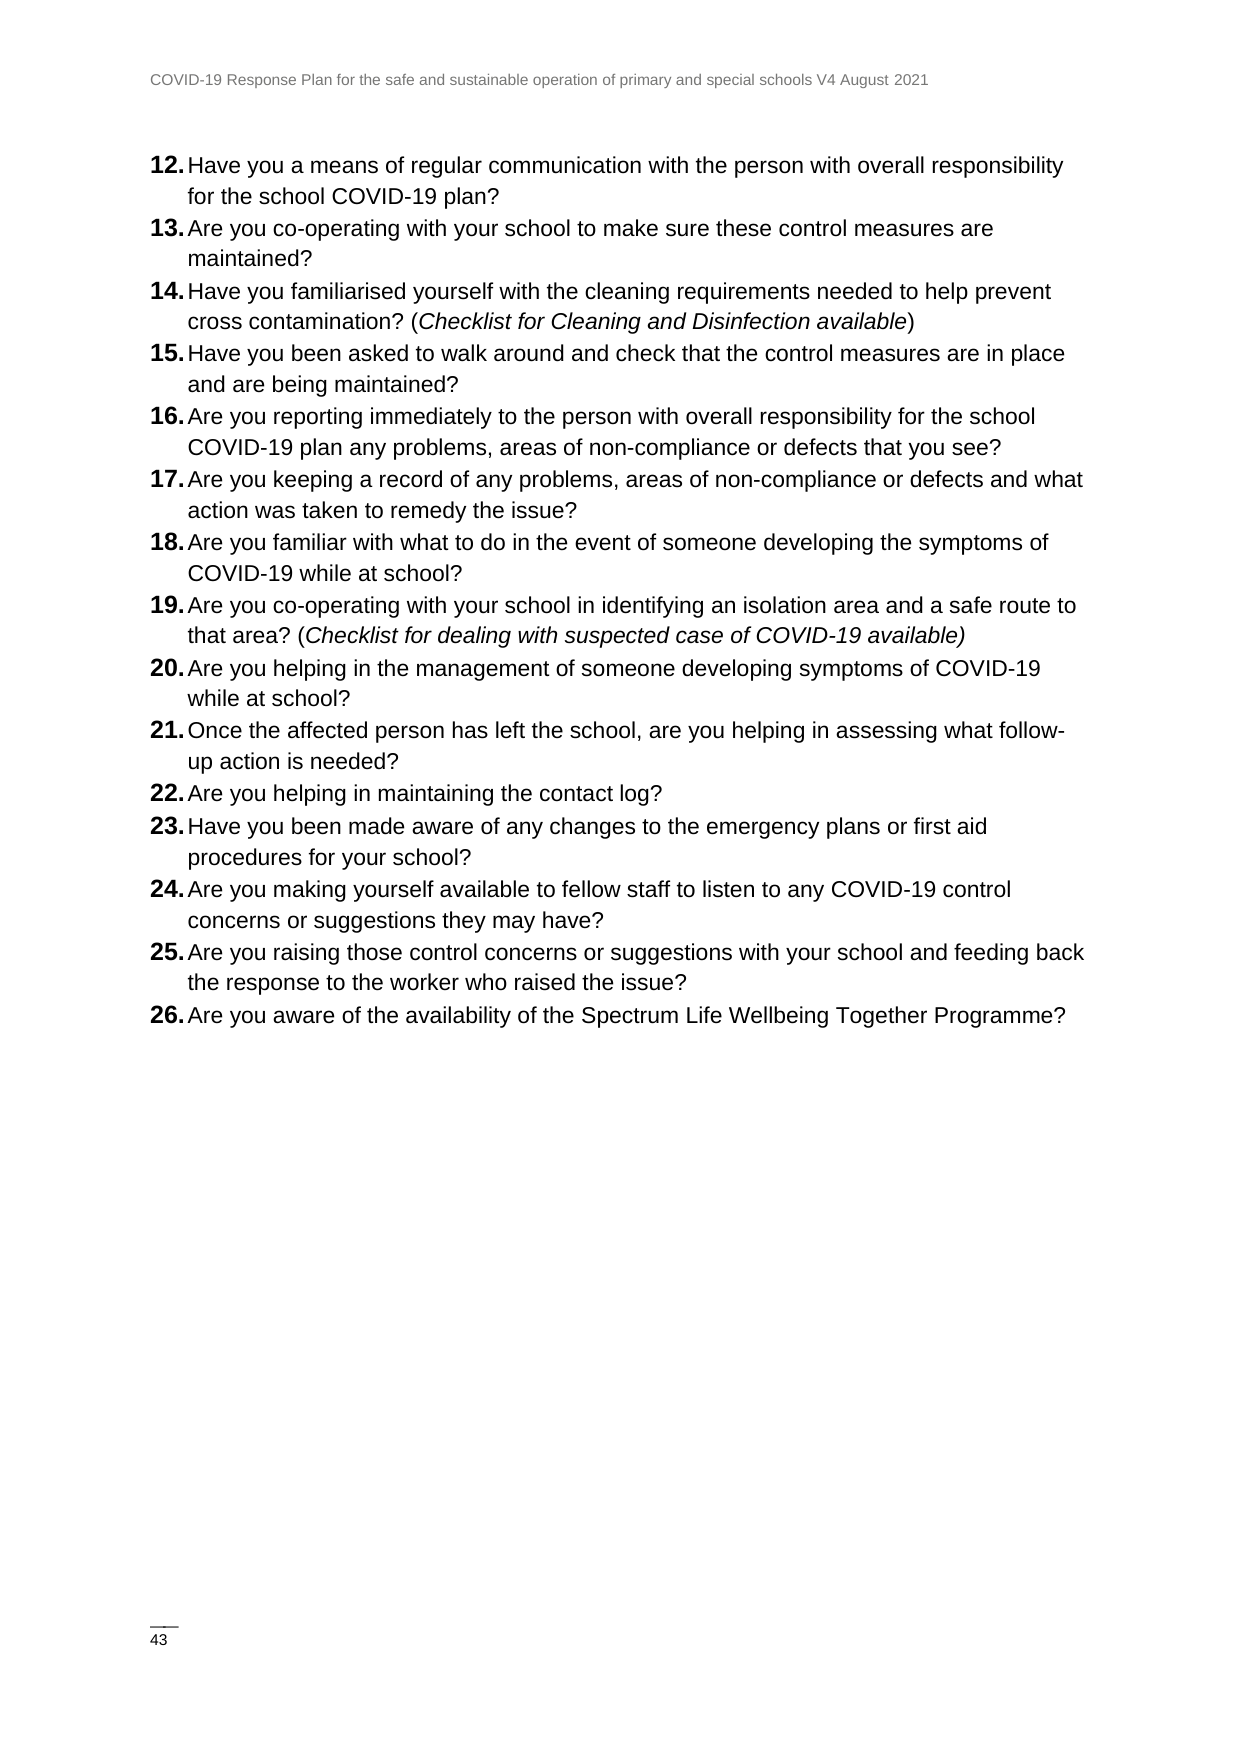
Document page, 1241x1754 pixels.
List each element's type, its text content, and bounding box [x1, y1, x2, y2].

list Are you making yourself available to fellow staff to listen to any COVID-19 control concerns or suggestions they may have? [150, 874, 1090, 933]
list Are you familiar with what to do in the event of someone developing the symptoms of COVID-19 while at school? [150, 527, 1090, 586]
list Are you helping in the management of someone developing symptoms of COVID-19 while at school? [150, 652, 1090, 711]
list Have you a means of regular communication with the person with overall responsibility for the school COVID-19 plan? [150, 150, 1090, 209]
list Are you helping in maintaining the contact log? [150, 778, 1090, 807]
list Are you co-operating with your school to make sure these control measures are maintained? [150, 213, 1090, 272]
list Are you keeping a record of any problems, areas of non-compliance or defects and what action was taken to remedy the issue? [150, 464, 1090, 523]
list Have you familiarised yourself with the cleaning requirements needed to help prevent cross contamination? (Checklist for Cleaning and Disinfection available) [150, 276, 1090, 334]
list Have you been asked to walk around and check that the control measures are in place and are being maintained? [150, 338, 1090, 397]
list Are you reporting immediately to the person with overall responsibility for the school COVID-19 plan any problems, areas of non-compliance or defects that you see? [150, 401, 1090, 460]
list Are you co-operating with your school in identifying an isolation area and a safe route to that area? (Checklist for dealing with suspected case of COVID-19 available) [150, 590, 1090, 649]
list Are you aware of the availability of the Spectrum Life Wellbeing Together Programme? [150, 999, 1090, 1028]
list Once the affected person has left the school, are you helping in assessing what follow-up action is needed? [150, 715, 1090, 774]
list Have you been made aware of any changes to the emergency plans or first aid procedures for your school? [150, 811, 1090, 870]
list Are you raising those control concerns or suggestions with your school and feeding back the response to the worker who raised the issue? [150, 937, 1090, 996]
